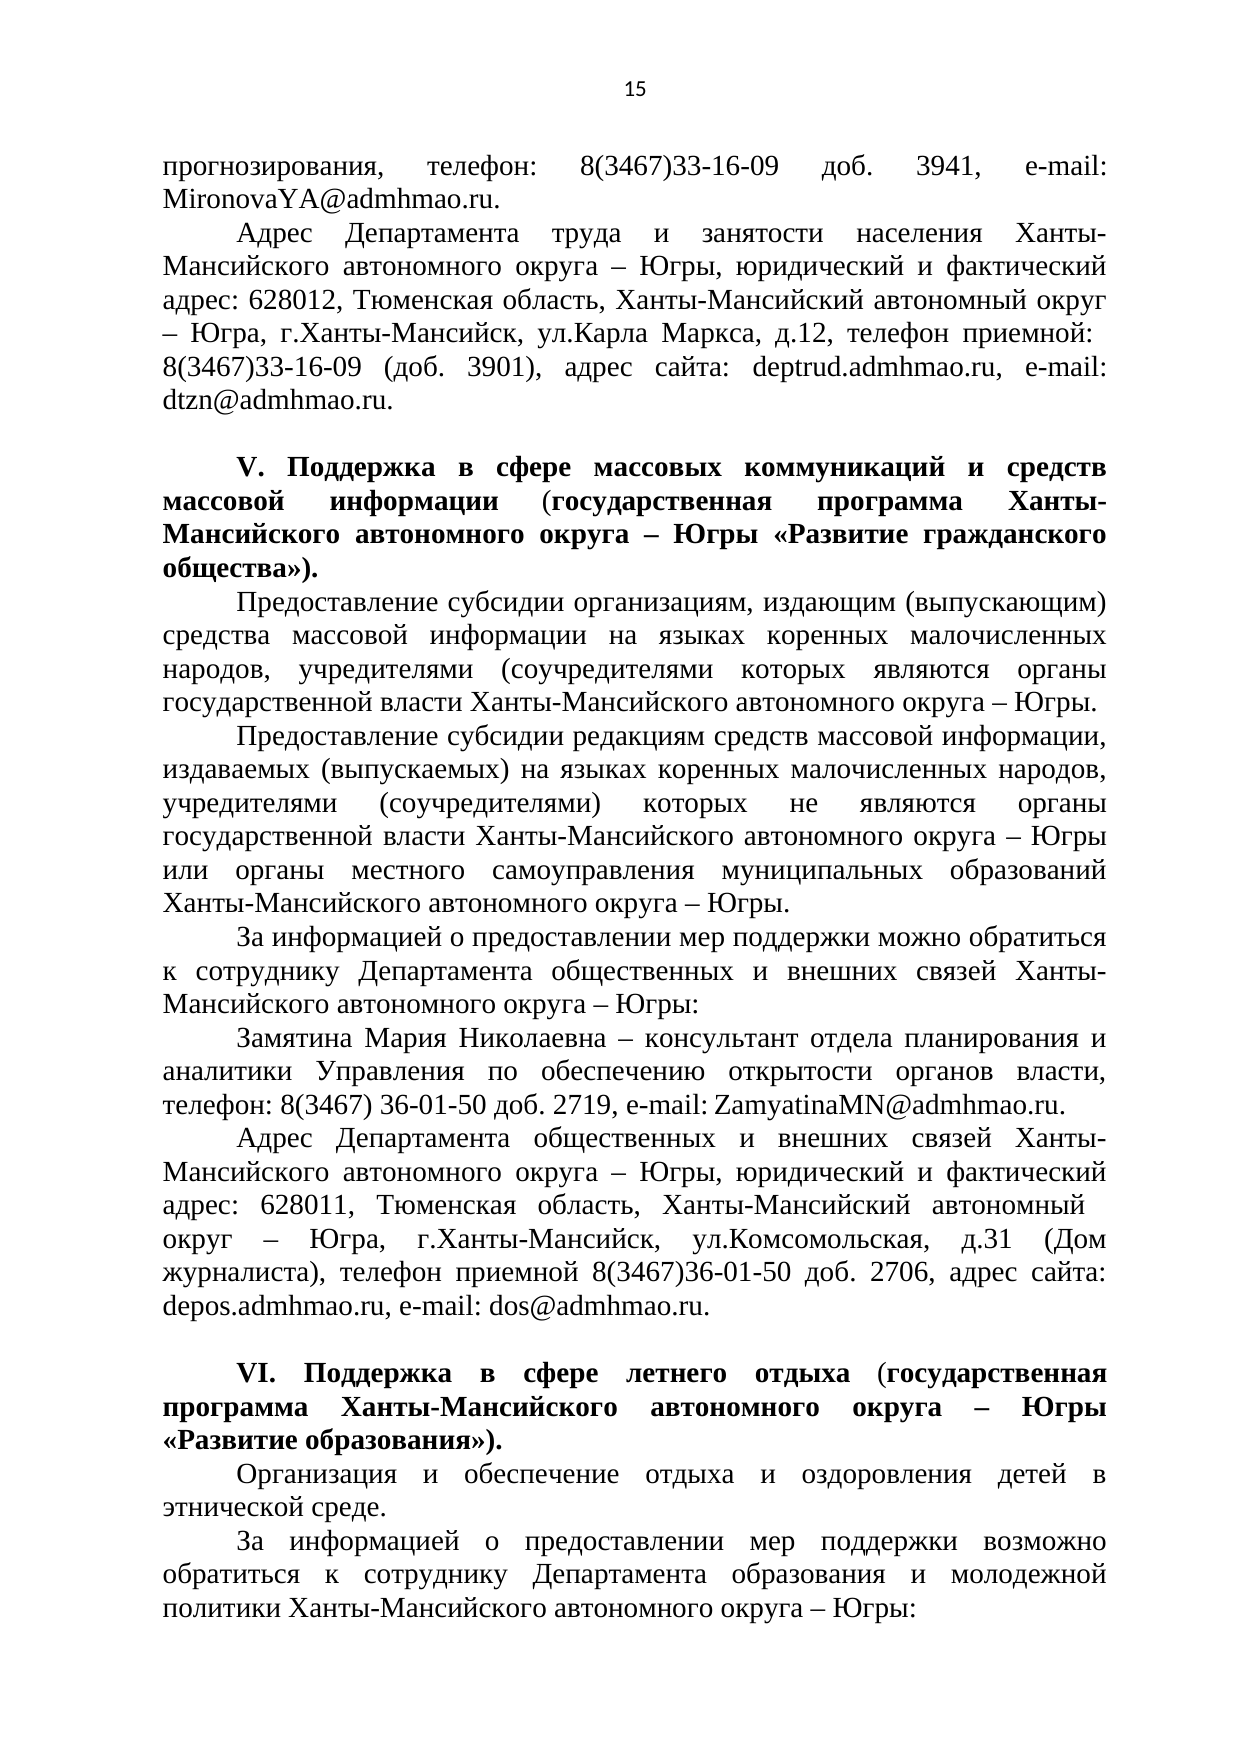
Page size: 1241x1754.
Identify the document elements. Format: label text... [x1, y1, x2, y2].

list Замятина Мария Николаевна – консультант отдела планирования и аналитики Управления по обеспечению открытости органов власти, телефон: 8(3467) 36-01-50 доб. 2719, e-mail: ZamyatinaMN@admhmao.ru. [162, 1020, 1107, 1120]
list VI. Поддержка в сфере летнего отдыха (государственная программа Ханты-Мансийского автономного округа – Югры «Развитие образования»). [162, 1355, 1107, 1456]
list Организация и обеспечение отдыха и оздоровления детей в этнической среде. [162, 1456, 1107, 1523]
text Адрес Департамента труда и занятости населения Ханты-Мансийского автономного округа – Югры, юридический и фактический адрес: 628012, Тюменская область, Ханты-Мансийский автономный округ – Югра, г.Ханты-Мансийск, ул.Карла Маркса, д.12, телефон приемной: 8(3467)33-16-09 (доб. 3901), адрес сайта: deptrud.admhmao.ru, e-mail: dtzn@admhmao.ru. [162, 215, 1107, 416]
list Адрес Департамента общественных и внешних связей Ханты-Мансийского автономного округа – Югры, юридический и фактический адрес: 628011, Тюменская область, Ханты-Мансийский автономный округ – Югра, г.Ханты-Мансийск, ул.Комсомольская, д.31 (Дом журналиста), телефон приемной 8(3467)36-01-50 доб. 2706, адрес сайта: depos.admhmao.ru, e-mail: dos@admhmao.ru. [162, 1120, 1107, 1322]
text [162, 148, 1107, 215]
list За информацией о предоставлении мер поддержки можно обратиться к сотруднику Департамента общественных и внешних связей Ханты-Мансийского автономного округа – Югры: [162, 919, 1107, 1020]
list За информацией о предоставлении мер поддержки возможно обратиться к сотруднику Департамента образования и молодежной политики Ханты-Мансийского автономного округа – Югры: [162, 1523, 1107, 1623]
list V. Поддержка в сфере массовых коммуникаций и средств массовой информации (государственная программа Ханты-Мансийского автономного округа – Югры «Развитие гражданского общества»). [162, 449, 1107, 584]
list Предоставление субсидии организациям, издающим (выпускающим) средства массовой информации на языках коренных малочисленных народов, учредителями (соучредителями которых являются органы государственной власти Ханты-Мансийского автономного округа – Югры. [162, 584, 1107, 718]
list Предоставление субсидии редакциям средств массовой информации, издаваемых (выпускаемых) на языках коренных малочисленных народов, учредителями (соучредителями) которых не являются органы государственной власти Ханты-Мансийского автономного округа – Югры или органы местного самоуправления муниципальных образований Ханты-Мансийского автономного округа – Югры. [162, 718, 1107, 919]
